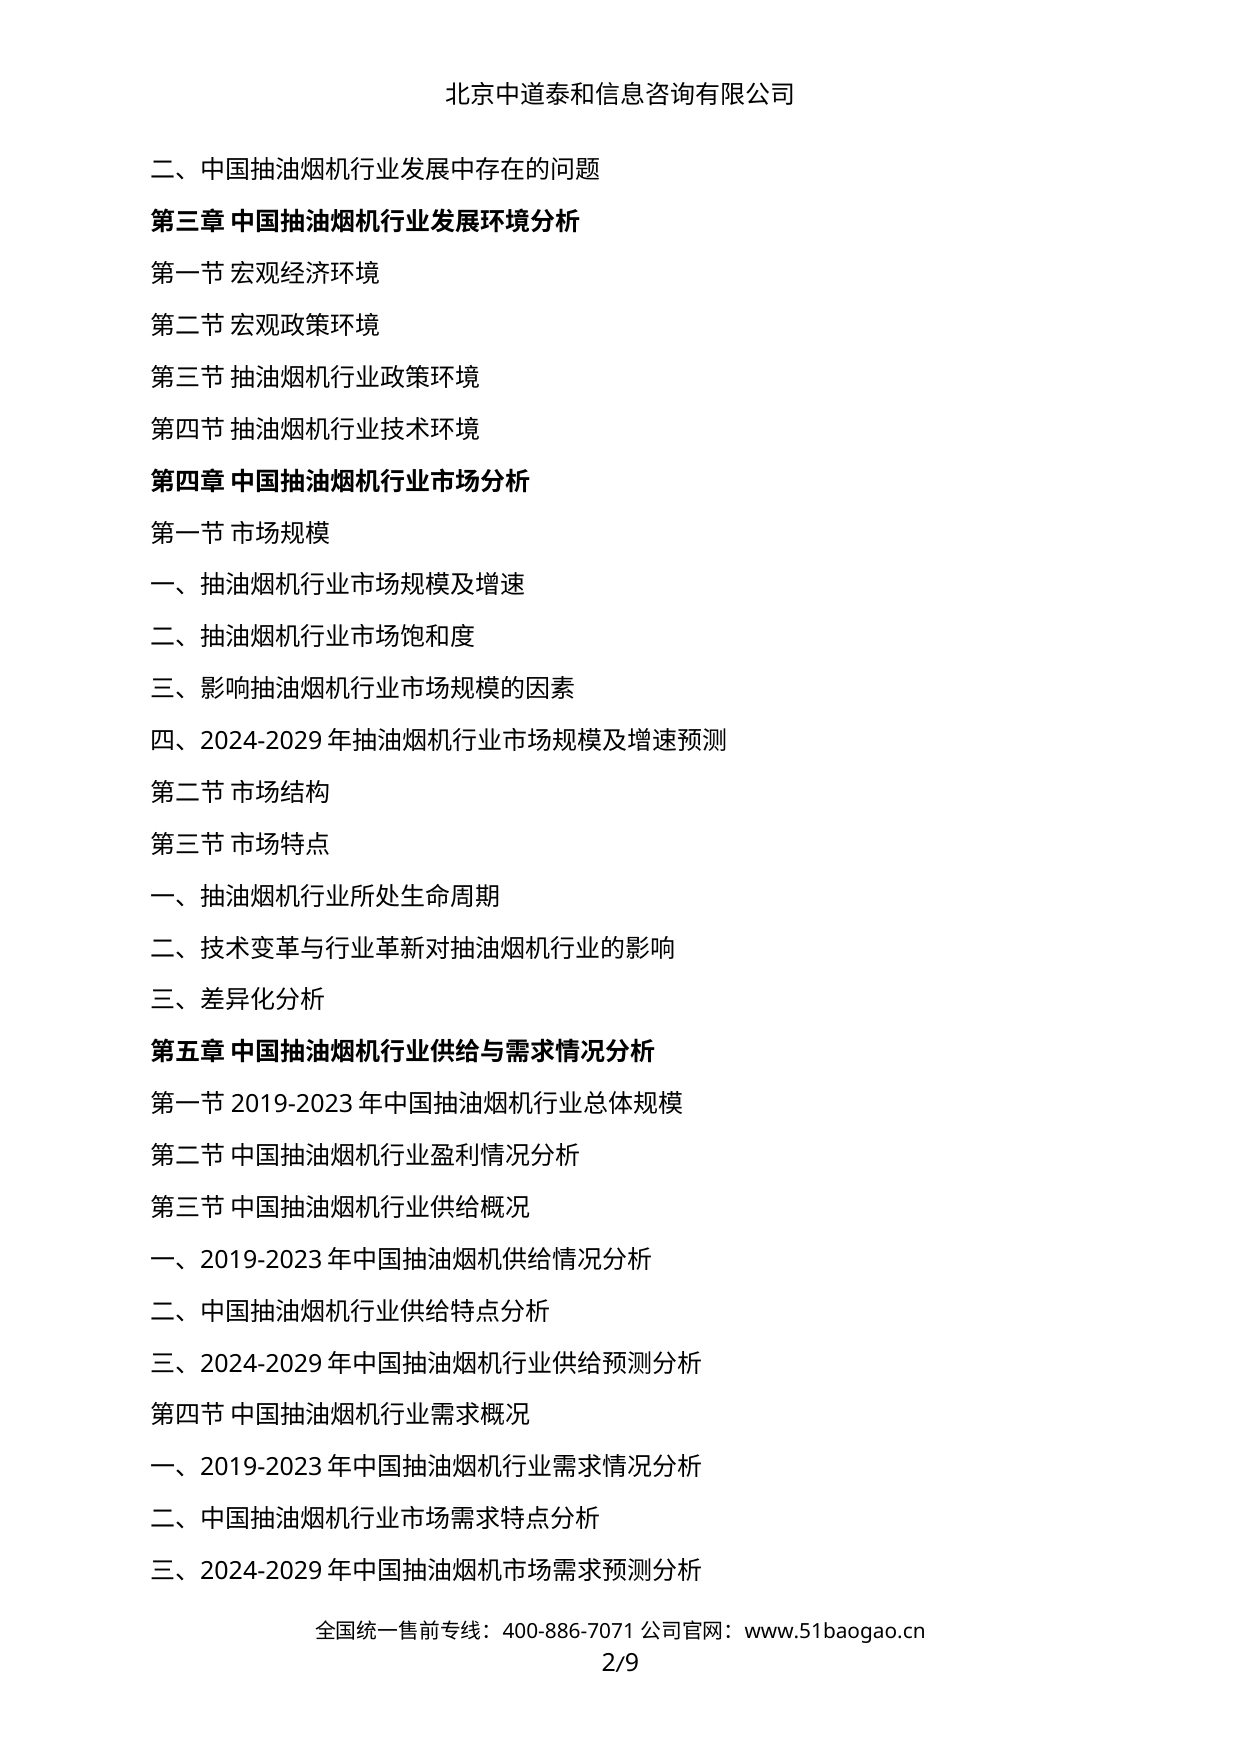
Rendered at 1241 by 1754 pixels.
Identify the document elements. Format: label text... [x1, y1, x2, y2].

text 一、2019-2023年中国抽油烟机行业需求情况分析 [150, 1447, 1090, 1483]
text 第四节 抽油烟机行业技术环境 [150, 409, 1090, 446]
text 第五章 中国抽油烟机行业供给与需求情况分析 [150, 1032, 1090, 1068]
text 三、2024-2029年中国抽油烟机行业供给预测分析 [150, 1343, 1090, 1379]
text 三、影响抽油烟机行业市场规模的因素 [150, 669, 1090, 705]
text 第一节 宏观经济环境 [150, 254, 1090, 290]
text 一、抽油烟机行业所处生命周期 [150, 876, 1090, 912]
text 二、中国抽油烟机行业市场需求特点分析 [150, 1499, 1090, 1535]
text 二、中国抽油烟机行业供给特点分析 [150, 1291, 1090, 1327]
text 第三节 市场特点 [150, 824, 1090, 861]
text 三、2024-2029年中国抽油烟机市场需求预测分析 [150, 1551, 1090, 1587]
text 第一节 2019-2023年中国抽油烟机行业总体规模 [150, 1084, 1090, 1120]
text 第三节 中国抽油烟机行业供给概况 [150, 1187, 1090, 1224]
text 第一节 市场规模 [150, 513, 1090, 549]
text 一、抽油烟机行业市场规模及增速 [150, 565, 1090, 601]
text 第四节 中国抽油烟机行业需求概况 [150, 1395, 1090, 1431]
text 第二节 宏观政策环境 [150, 306, 1090, 342]
text 第二节 中国抽油烟机行业盈利情况分析 [150, 1136, 1090, 1172]
text 一、2019-2023年中国抽油烟机供给情况分析 [150, 1239, 1090, 1276]
text 二、中国抽油烟机行业发展中存在的问题 [150, 150, 1090, 186]
text 二、抽油烟机行业市场饱和度 [150, 617, 1090, 653]
text 第二节 市场结构 [150, 772, 1090, 809]
text 三、差异化分析 [150, 980, 1090, 1016]
text 二、技术变革与行业革新对抽油烟机行业的影响 [150, 928, 1090, 964]
text 第三节 抽油烟机行业政策环境 [150, 357, 1090, 394]
text 第四章 中国抽油烟机行业市场分析 [150, 461, 1090, 497]
text 四、2024-2029年抽油烟机行业市场规模及增速预测 [150, 721, 1090, 757]
text 第三章 中国抽油烟机行业发展环境分析 [150, 202, 1090, 238]
